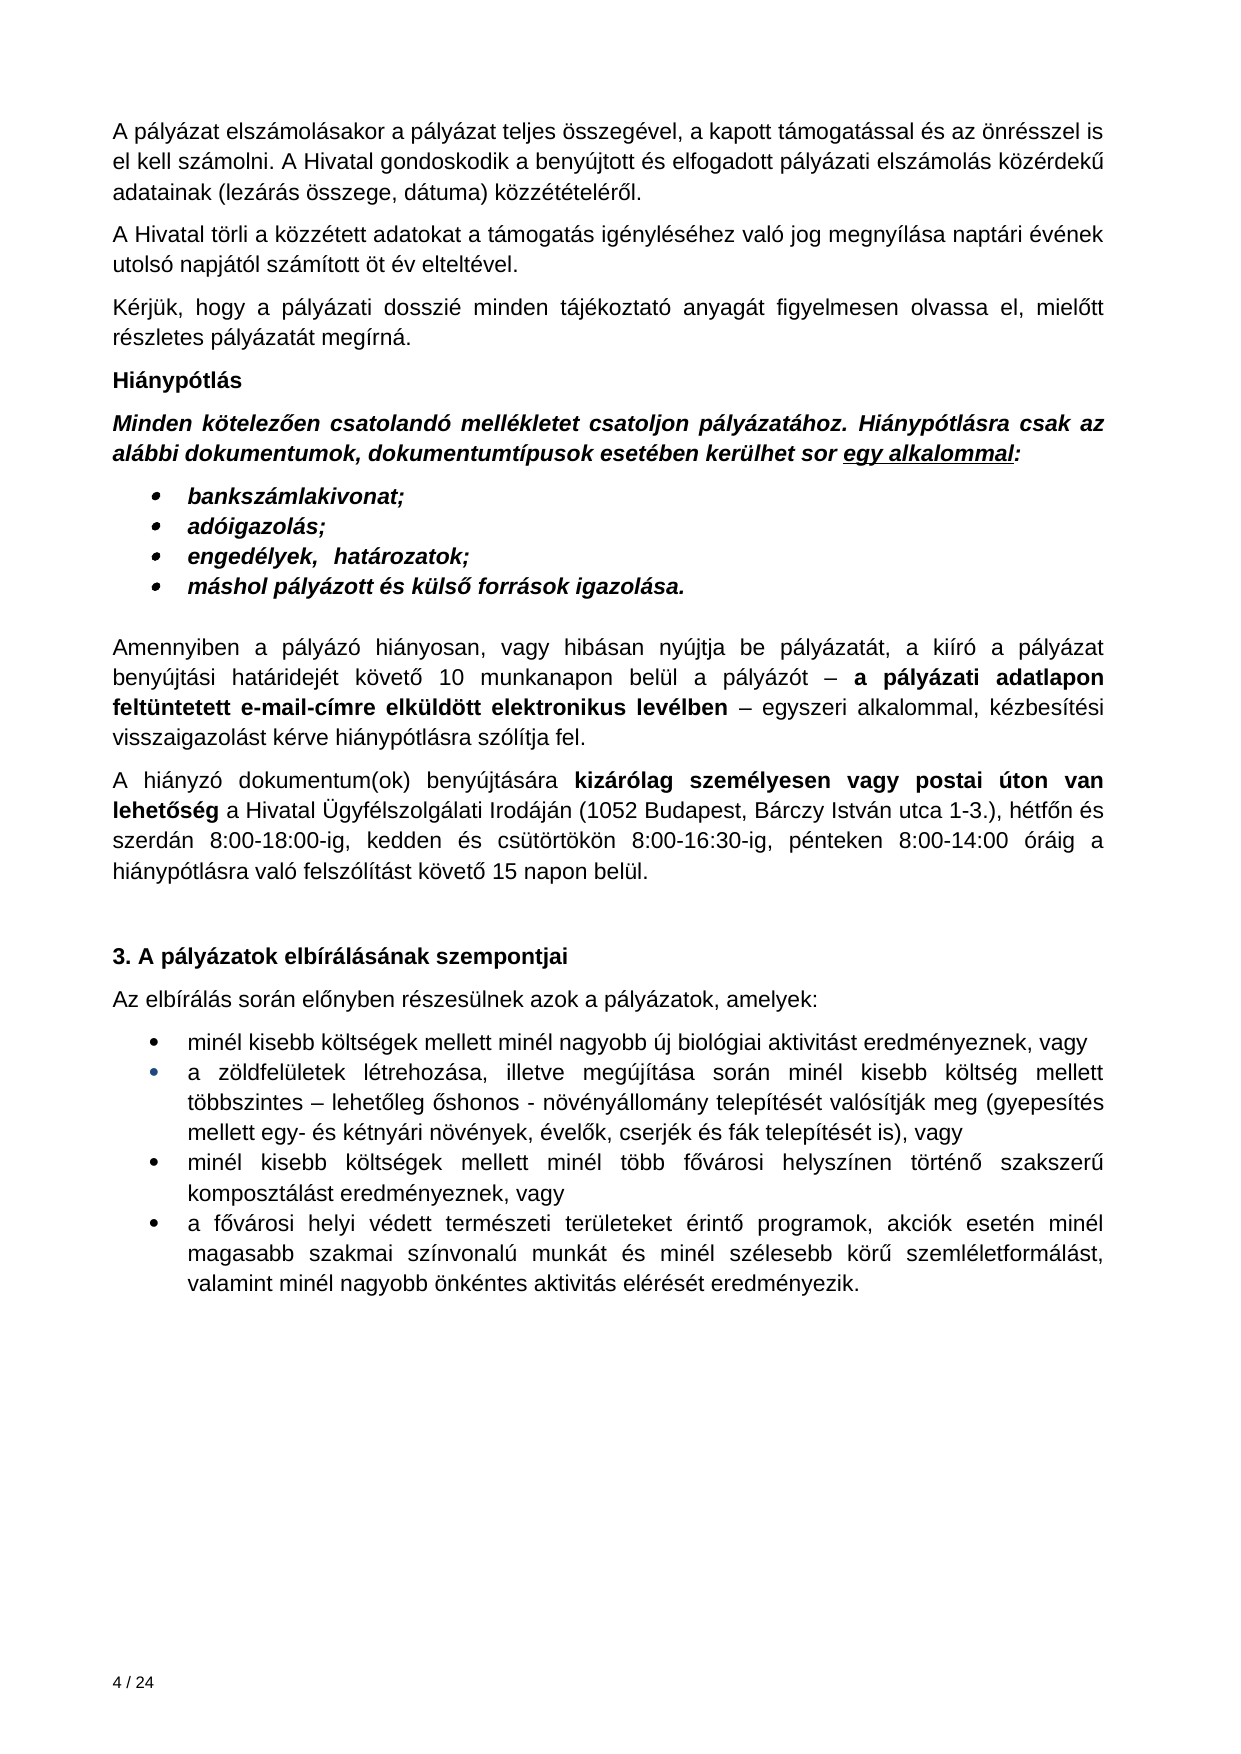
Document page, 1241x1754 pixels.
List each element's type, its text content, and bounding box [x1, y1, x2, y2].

list bankszámlakivonat; [150, 483, 1104, 509]
text A Hivatal törli a közzétett adatokat a támogatás igényléséhez való jog megnyílása naptári évének utolsó napjától számított öt év elteltével. [112, 221, 1104, 278]
list Amennyiben a pályázó hiányosan, vagy hibásan nyújtja be pályázatát, a kiíró a pályázat benyújtási határidejét követő 10 munkanapon belül a pályázót – a pályázati adatlapon feltüntetett e-mail-címre elküldött elektronikus levélben – egyszeri alkalommal, kézbesítési visszaigazolást kérve hiánypótlásra szólítja fel. [112, 603, 1104, 751]
list a fővárosi helyi védett természeti területeket érintő programok, akciók esetén minél magasabb szakmai színvonalú munkát és minél szélesebb körű szemléletformálást, valamint minél nagyobb önkéntes aktivitás elérését eredményezik. [150, 1210, 1104, 1297]
text A pályázat elszámolásakor a pályázat teljes összegével, a kapott támogatással és az önrésszel is el kell számolni. A Hivatal gondoskodik a benyújtott és elfogadott pályázati elszámolás közérdekű adatainak (lezárás összege, dátuma) közzétételéről. [112, 118, 1104, 205]
list adóigazolás; [150, 513, 1104, 539]
text Az elbírálás során előnyben részesülnek azok a pályázatok, amelyek: [112, 986, 1104, 1012]
list Hiánypótlás [112, 367, 1104, 393]
list minél kisebb költségek mellett minél több fővárosi helyszínen történő szakszerű komposztálást eredményeznek, vagy [150, 1149, 1104, 1206]
list A hiányzó dokumentum(ok) benyújtására kizárólag személyesen vagy postai úton van lehetőség a Hivatal Ügyfélszolgálati Irodáján (1052 Budapest, Bárczy István utca 1-3.), hétfőn és szerdán 8:00-18:00-ig, kedden és csütörtökön 8:00-16:30-ig, pénteken 8:00-14:00 óráig a hiánypótlásra való felszólítást követő 15 napon belül. [112, 767, 1104, 884]
list a zöldfelületek létrehozása, illetve megújítása során minél kisebb költség mellett többszintes – lehetőleg őshonos - növényállomány telepítését valósítják meg (gyepesítés mellett egy- és kétnyári növények, évelők, cserjék és fák telepítését is), vagy [150, 1059, 1104, 1146]
list minél kisebb költségek mellett minél nagyobb új biológiai aktivitást eredményeznek, vagy [150, 1028, 1104, 1055]
text 3. A pályázatok elbírálásának szempontjai [112, 943, 1104, 969]
list Kérjük, hogy a pályázati dosszié minden tájékoztató anyagát figyelmesen olvassa el, mielőtt részletes pályázatát megírná. [112, 294, 1104, 351]
list engedélyek, határozatok; [150, 543, 1104, 569]
list Minden kötelezően csatolandó mellékletet csatoljon pályázatához. Hiánypótlásra csak az alábbi dokumentumok, dokumentumtípusok esetében kerülhet sor egy alkalommal: [112, 410, 1104, 466]
list máshol pályázott és külső források igazolása. [150, 573, 1104, 600]
